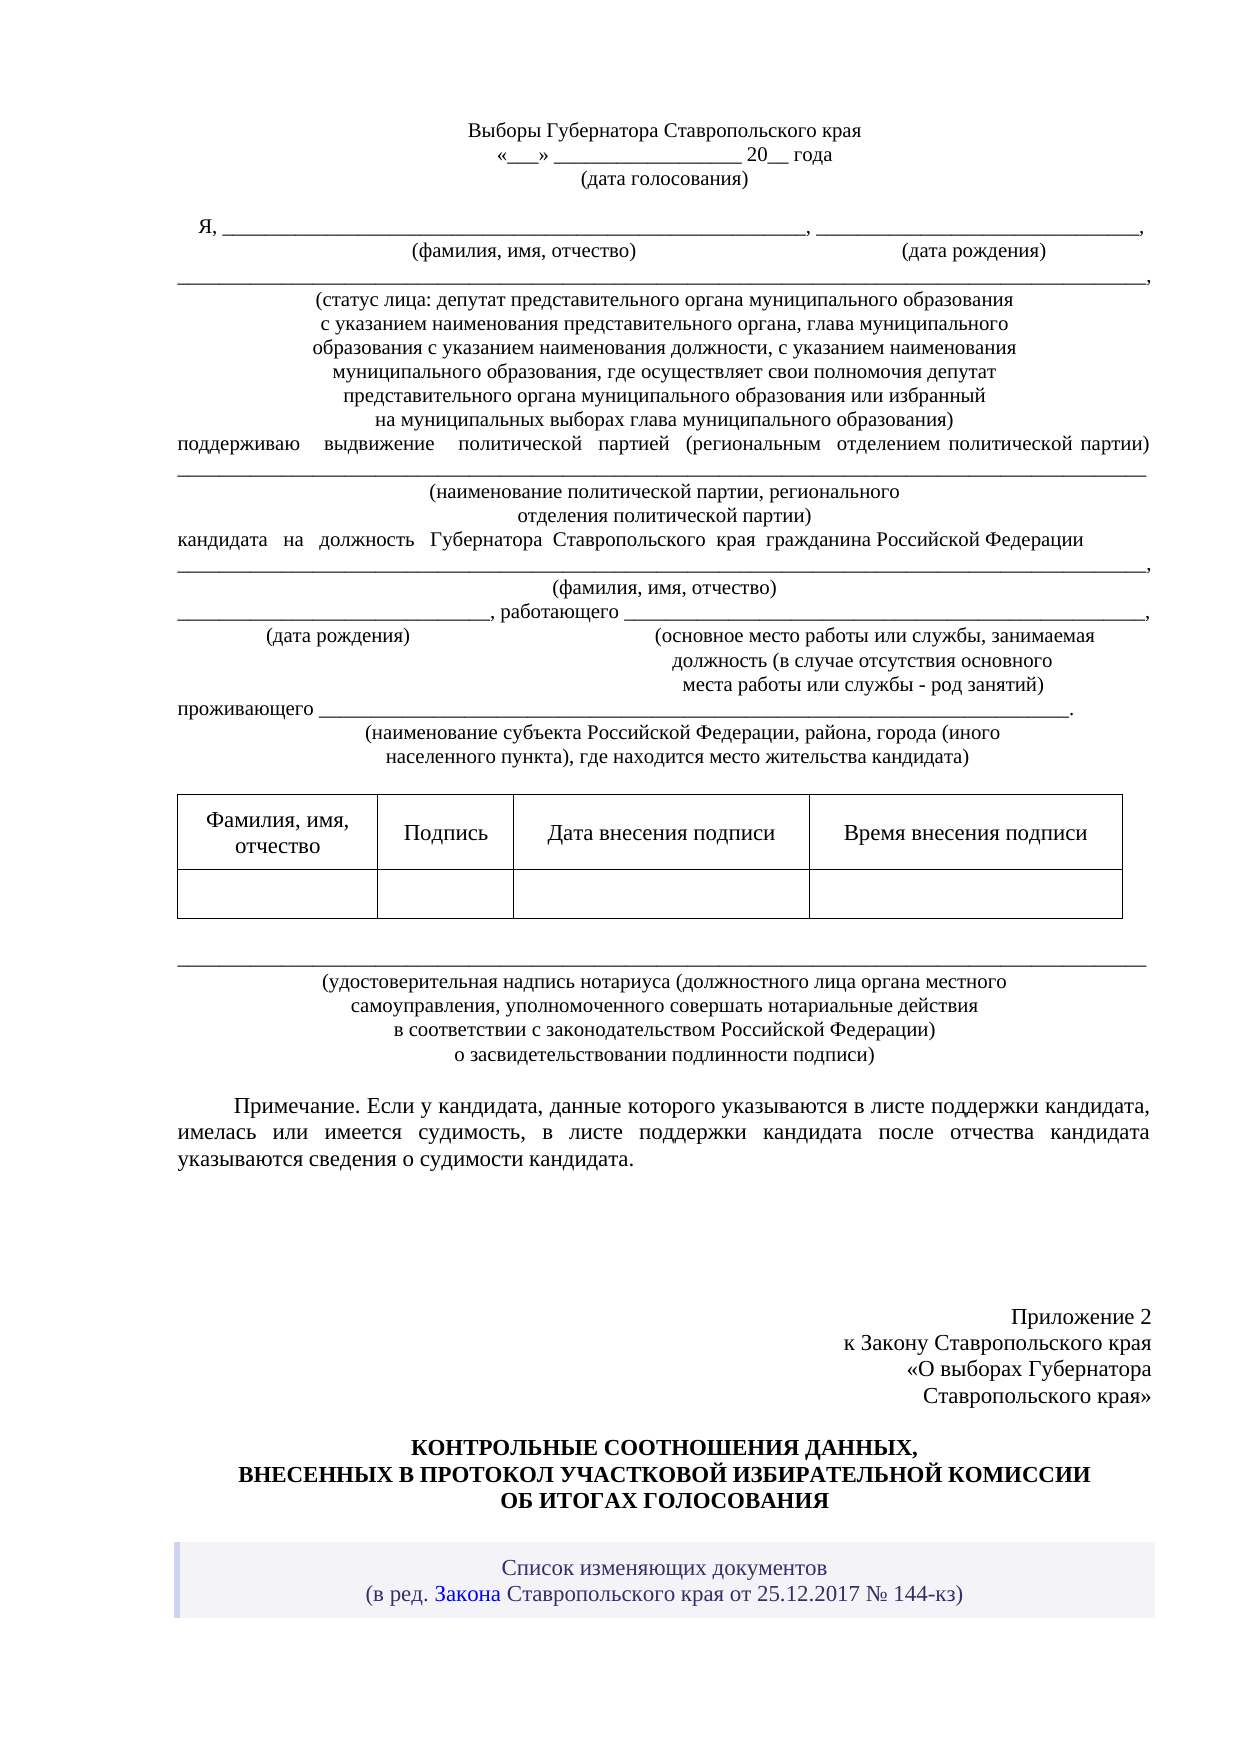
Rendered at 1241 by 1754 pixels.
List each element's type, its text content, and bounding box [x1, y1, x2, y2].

text Выборы Губернатора Ставропольского края [177, 118, 1152, 142]
text к Закону Ставропольского края [177, 1329, 1152, 1355]
text о засвидетельствовании подлинности подписи) [177, 1041, 1152, 1066]
table_cell [178, 870, 377, 918]
text (статус лица: депутат представительного органа муниципального образования [177, 287, 1152, 311]
text образования с указанием наименования должности, с указанием наименования [177, 335, 1152, 359]
text Приложение 2 [177, 1303, 1152, 1329]
text должность (в случае отсутствия основного [177, 647, 1152, 672]
text с указанием наименования представительного органа, глава муниципального [177, 311, 1152, 335]
table_header Фамилия, имя, отчество [178, 795, 377, 869]
text _____________________________________________________________________________________________ [177, 945, 1152, 969]
table_cell [810, 870, 1122, 918]
table_cell [378, 870, 513, 918]
text _____________________________________________________________________________________________, [177, 262, 1152, 287]
title ВНЕСЕННЫХ В ПРОТОКОЛ УЧАСТКОВОЙ ИЗБИРАТЕЛЬНОЙ КОМИССИИ [177, 1461, 1152, 1487]
text (наименование политической партии, регионального [177, 479, 1152, 503]
text отделения политической партии) [177, 503, 1152, 527]
text представительного органа муниципального образования или избранный [177, 383, 1152, 407]
text Ставропольского края» [177, 1382, 1152, 1408]
title КОНТРОЛЬНЫЕ СООТНОШЕНИЯ ДАННЫХ, [177, 1434, 1152, 1461]
text места работы или службы - род занятий) [177, 672, 1152, 696]
table_header Подпись [378, 795, 513, 869]
text на муниципальных выборах глава муниципального образования) [177, 407, 1152, 431]
text Примечание. Если у кандидата, данные которого указываются в листе поддержки кандидата, имелась или имеется судимость, в листе поддержки кандидата после отчества кандидата указываются сведения о судимости кандидата. [177, 1092, 1152, 1171]
text муниципального образования, где осуществляет свои полномочия депутат [177, 359, 1152, 383]
text поддерживаю выдвижение политической партией (региональным отделением политической партии) _____________________________________________________________________________________________ [177, 431, 1152, 479]
text в соответствии с законодательством Российской Федерации) [177, 1017, 1152, 1041]
table_cell [514, 870, 809, 918]
table_header Время внесения подписи [810, 795, 1122, 869]
text самоуправления, уполномоченного совершать нотариальные действия [177, 993, 1152, 1017]
table_header Дата внесения подписи [514, 795, 809, 869]
text населенного пункта), где находится место жительства кандидата) [177, 744, 1152, 768]
text _____________________________________________________________________________________________, [177, 551, 1152, 575]
text ______________________________, работающего __________________________________________________, [177, 599, 1152, 623]
text Я, ________________________________________________________, _______________________________, [177, 214, 1152, 238]
text «___» __________________ 20__ года [177, 142, 1152, 166]
text (фамилия, имя, отчество) (дата рождения) [177, 238, 1152, 262]
text «О выборах Губернатора [177, 1355, 1152, 1382]
text (наименование субъекта Российской Федерации, района, города (иного [177, 720, 1152, 744]
text проживающего ________________________________________________________________________. [177, 696, 1152, 720]
title ОБ ИТОГАХ ГОЛОСОВАНИЯ [177, 1487, 1152, 1513]
table_header Список изменяющих документов (в ред. Закона Ставропольского края от 25.12.2017 № 144-кз) [180, 1542, 1149, 1618]
text (удостоверительная надпись нотариуса (должностного лица органа местного [177, 969, 1152, 993]
text (фамилия, имя, отчество) [177, 575, 1152, 599]
text (дата голосования) [177, 166, 1152, 190]
text кандидата на должность Губернатора Ставропольского края гражданина Российской Федерации [177, 527, 1152, 551]
text (дата рождения) (основное место работы или службы, занимаемая [177, 623, 1152, 647]
